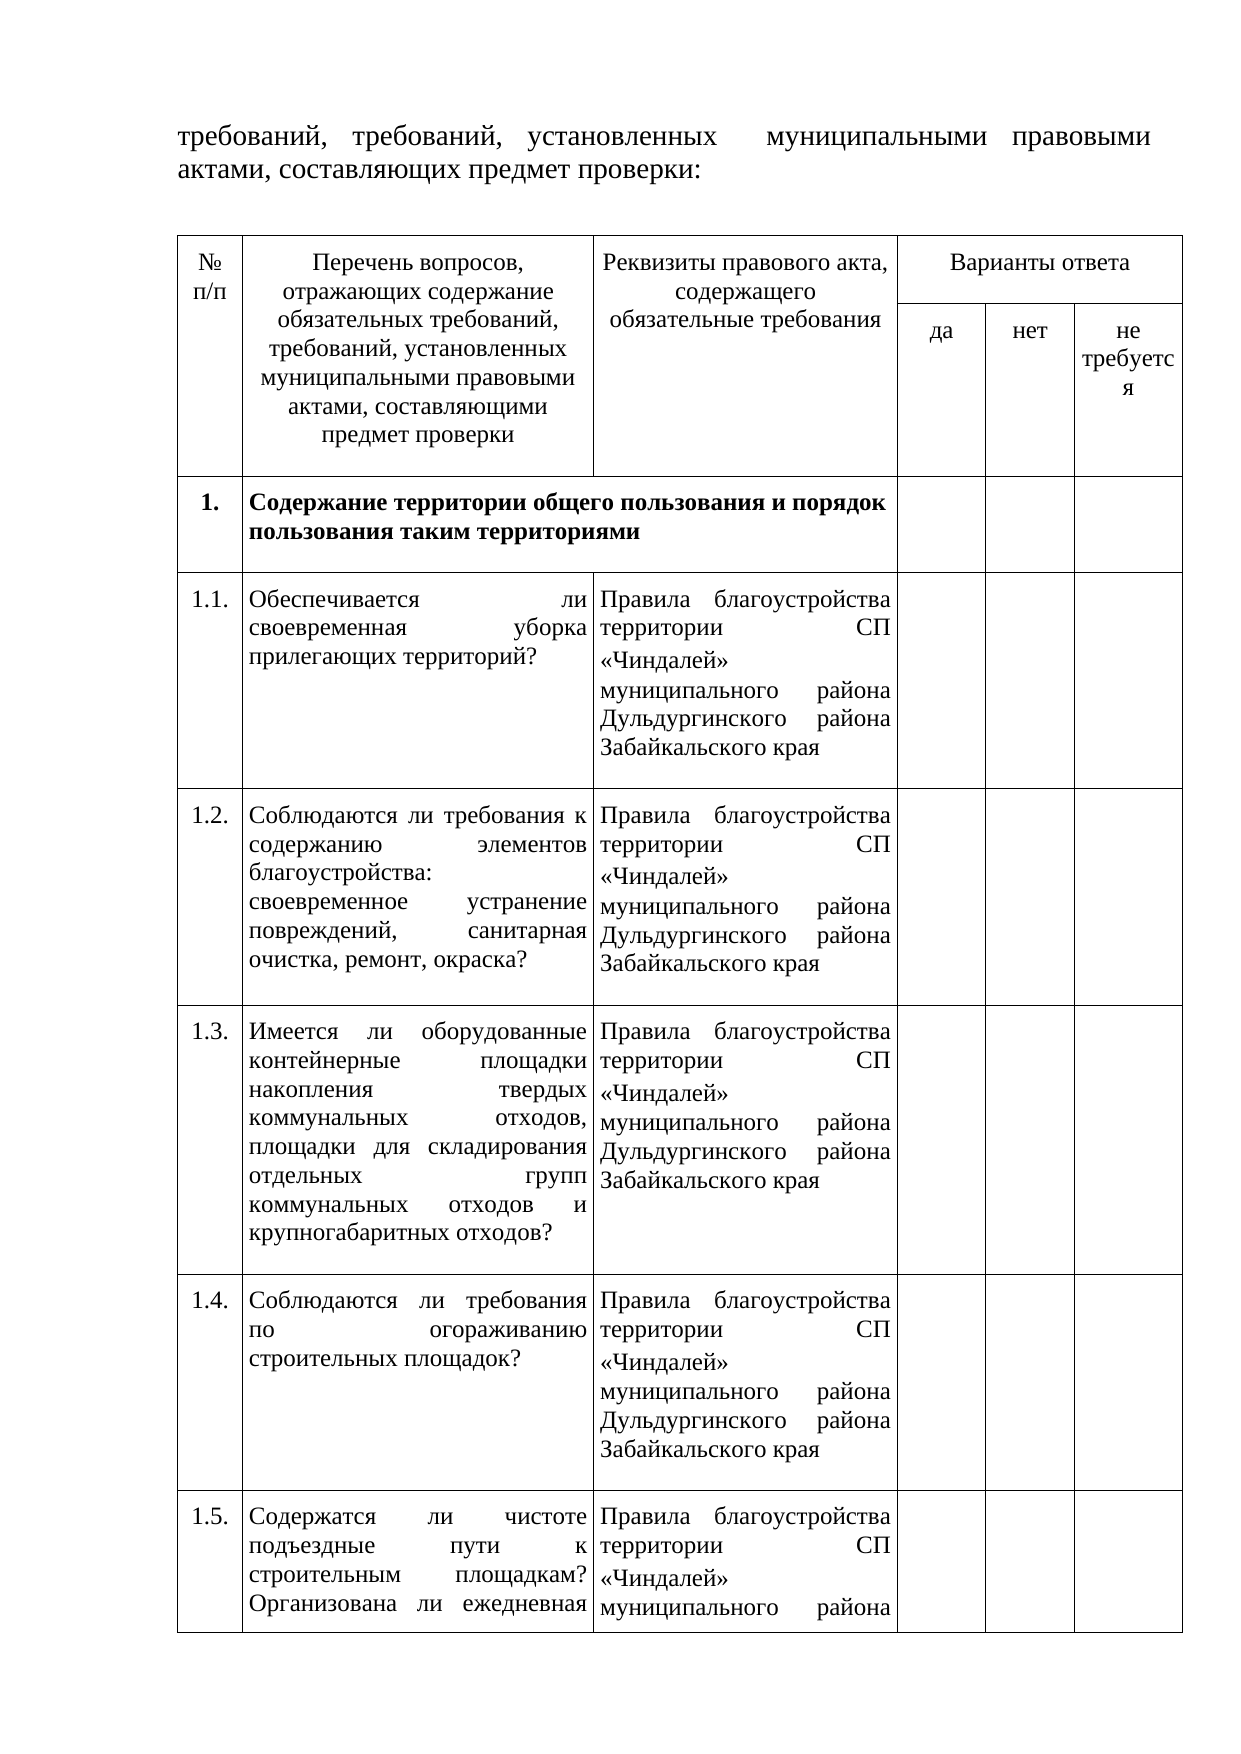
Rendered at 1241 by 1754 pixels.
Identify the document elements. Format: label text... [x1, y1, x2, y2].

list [140, 118, 1152, 185]
table_header Варианты ответа [898, 236, 1182, 303]
table_cell Соблюдаются ли требования к содержанию элементов благоустройства: своевременное устранение повреждений, санитарная очистка, ремонт, окраска? [243, 789, 593, 1004]
table_cell [1075, 1006, 1182, 1273]
table_cell [1075, 789, 1182, 1004]
table_cell 1. [178, 477, 242, 572]
table_cell [898, 1491, 985, 1632]
table_cell 1.3. [178, 1006, 242, 1273]
table_cell Правила благоустройства территории СП «Чиндалей» муниципального района Дульдургинского района Забайкальского края [594, 573, 897, 788]
table_cell Содержание территории общего пользования и порядок пользования таким территориями [243, 477, 897, 572]
table_cell Правила благоустройства территории СП «Чиндалей» муниципального района Дульдургинского района Забайкальского края [594, 1006, 897, 1273]
table_cell [898, 789, 985, 1004]
table_cell Правила благоустройства территории СП «Чиндалей» муниципального района Дульдургинского района Забайкальского края [594, 1275, 897, 1490]
table_cell 1.4. [178, 1275, 242, 1490]
table_header Реквизиты правового акта, содержащего обязательные требования [594, 236, 897, 476]
table_cell Имеется ли оборудованные контейнерные площадки накопления твердых коммунальных отходов, площадки для складирования отдельных групп коммунальных отходов и крупногабаритных отходов? [243, 1006, 593, 1273]
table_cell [243, 1491, 593, 1632]
table_cell Соблюдаются ли требования по огораживанию строительных площадок? [243, 1275, 593, 1490]
table_cell не требуется [1075, 304, 1182, 476]
table_cell 1.5. [178, 1491, 242, 1632]
table_cell 1.1. [178, 573, 242, 788]
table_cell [594, 1491, 897, 1632]
table_cell [986, 1491, 1074, 1632]
table_cell [986, 477, 1074, 572]
table_cell [898, 573, 985, 788]
table_cell [1075, 1491, 1182, 1632]
table_cell Правила благоустройства территории СП «Чиндалей» муниципального района Дульдургинского района Забайкальского края [594, 789, 897, 1004]
table_cell [986, 1275, 1074, 1490]
table_cell нет [986, 304, 1074, 476]
table_cell [898, 1275, 985, 1490]
table_cell [1075, 1275, 1182, 1490]
table_cell 1.2. [178, 789, 242, 1004]
table_cell [1075, 477, 1182, 572]
table_cell Обеспечивается ли своевременная уборка прилегающих территорий? [243, 573, 593, 788]
table_header Перечень вопросов, отражающих содержание обязательных требований, требований, установленных муниципальными правовыми актами, составляющими предмет проверки [243, 236, 593, 476]
table_cell [986, 1006, 1074, 1273]
table_cell [986, 789, 1074, 1004]
table_cell [986, 573, 1074, 788]
table_header № п/п [178, 236, 242, 476]
table_cell да [898, 304, 985, 476]
table_cell [898, 477, 985, 572]
table_cell [1075, 573, 1182, 788]
table_cell [898, 1006, 985, 1273]
